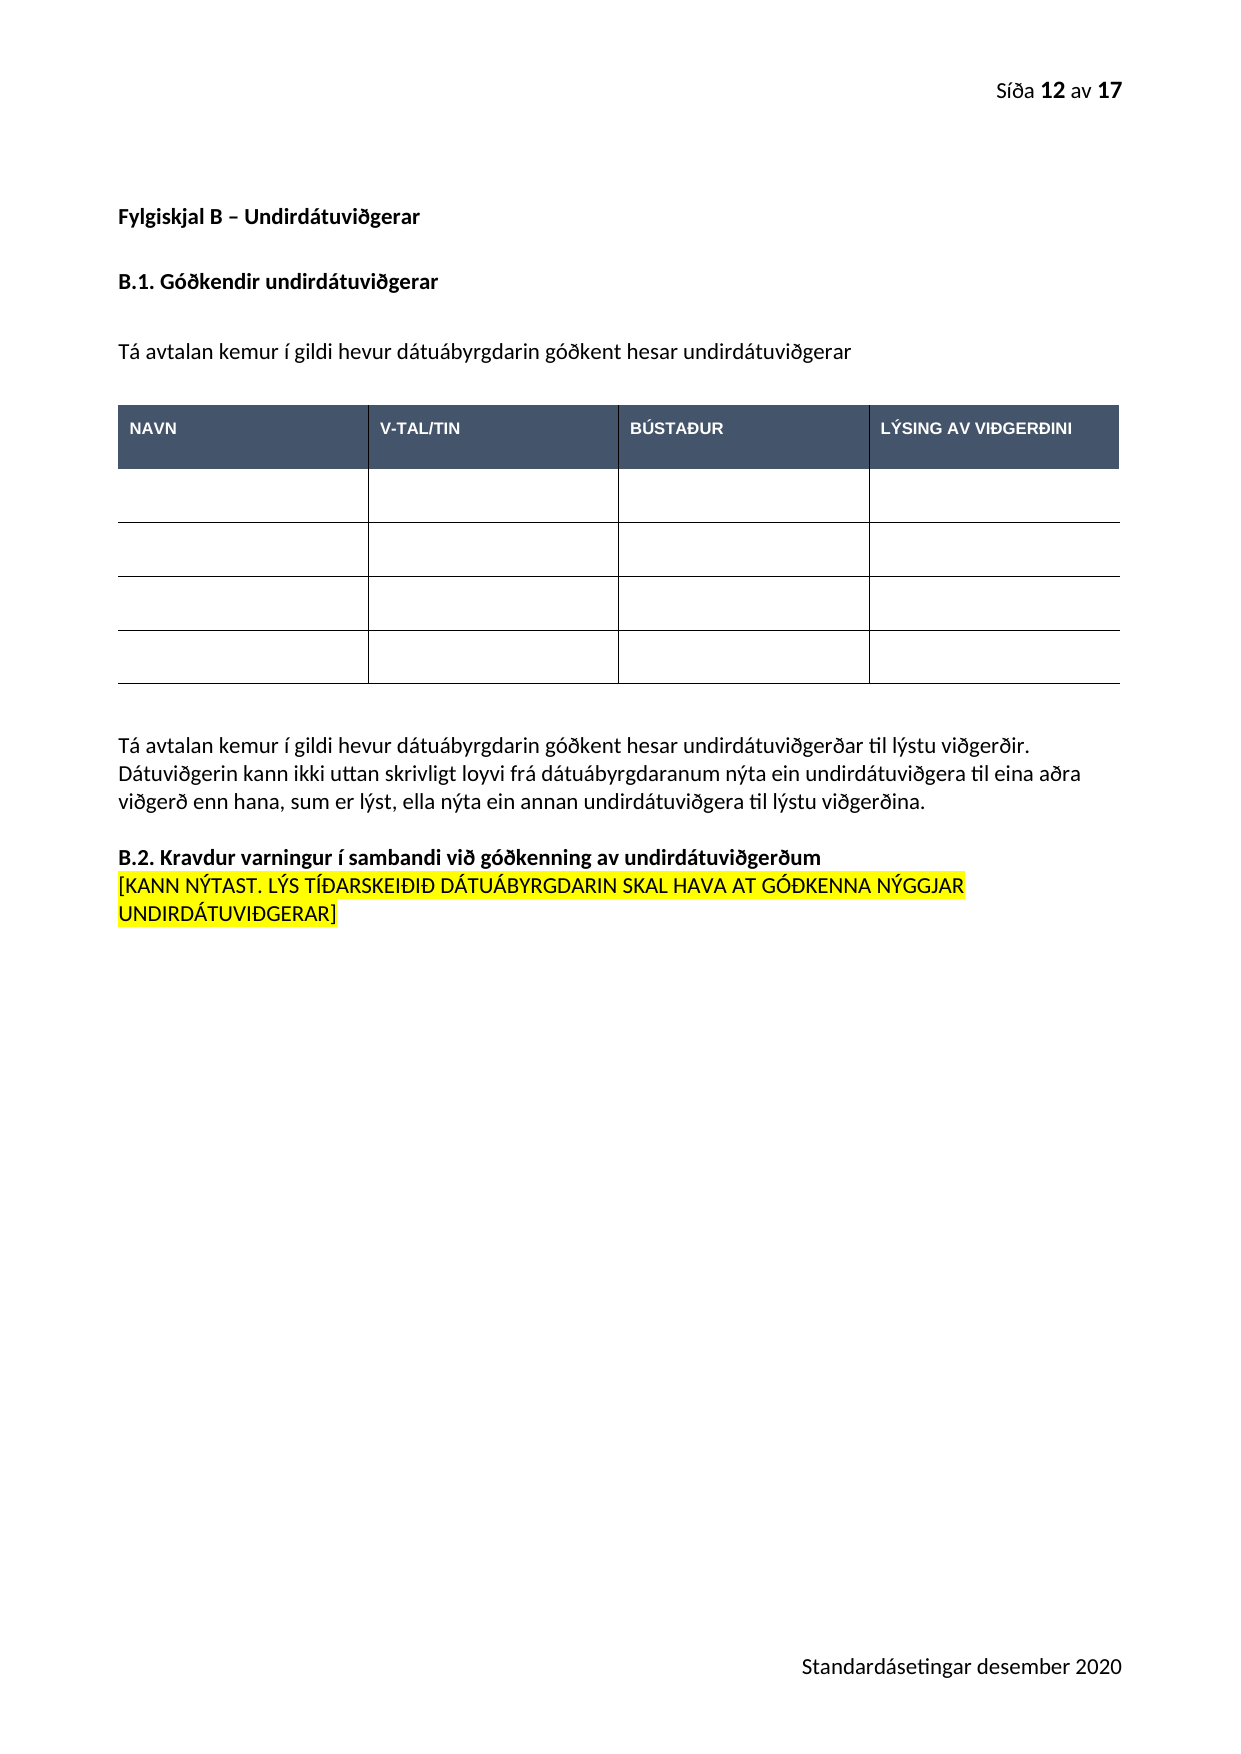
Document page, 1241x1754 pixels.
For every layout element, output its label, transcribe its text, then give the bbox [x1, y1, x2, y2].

text B.1. Góðkendir undirdátuviðgerar [118, 267, 1122, 295]
table_cell [369, 469, 618, 522]
table_cell [118, 577, 368, 629]
table_cell [870, 577, 1119, 629]
table_cell [870, 523, 1119, 576]
subtitle Fylgiskjal B – Undirdátuviðgerar [118, 202, 1122, 230]
text Tá avtalan kemur í gildi hevur dátuábyrgdarin góðkent hesar undirdátuviðgerðar til lýstu viðgerðir. Dátuviðgerin kann ikki uttan skrivligt loyvi frá dátuábyrgdaranum nýta ein undirdátuviðgera til eina aðra viðgerð enn hana, sum er lýst, ella nýta ein annan undirdátuviðgera til lýstu viðgerðina. [118, 731, 1122, 815]
table_cell [118, 523, 368, 576]
table_cell [619, 469, 869, 522]
text [KANN NÝTAST. LÝS TÍÐARSKEIÐIÐ DÁTUÁBYRGDARIN SKAL HAVA AT GÓÐKENNA NÝGGJAR UNDIRDÁTUVIÐGERAR] [337, 871, 1122, 927]
table_cell [369, 523, 618, 576]
table_cell [619, 523, 869, 576]
text Tá avtalan kemur í gildi hevur dátuábyrgdarin góðkent hesar undirdátuviðgerar [118, 337, 1122, 365]
text B.2. Kravdur varningur í sambandi við góðkenning av undirdátuviðgerðum [118, 843, 1122, 871]
table_header NAVN [118, 405, 368, 469]
table_cell [870, 469, 1119, 522]
table_cell [369, 631, 618, 683]
table_header BÚSTAÐUR [619, 405, 869, 469]
table_cell [369, 577, 618, 629]
table_header V-TAL/tin [369, 405, 618, 469]
table_cell [870, 631, 1119, 683]
table_cell [619, 577, 869, 629]
table_cell [619, 631, 869, 683]
table_cell [118, 631, 368, 683]
table_cell [118, 469, 368, 522]
table_header LÝSING AV VIÐGERÐINI [870, 405, 1119, 469]
